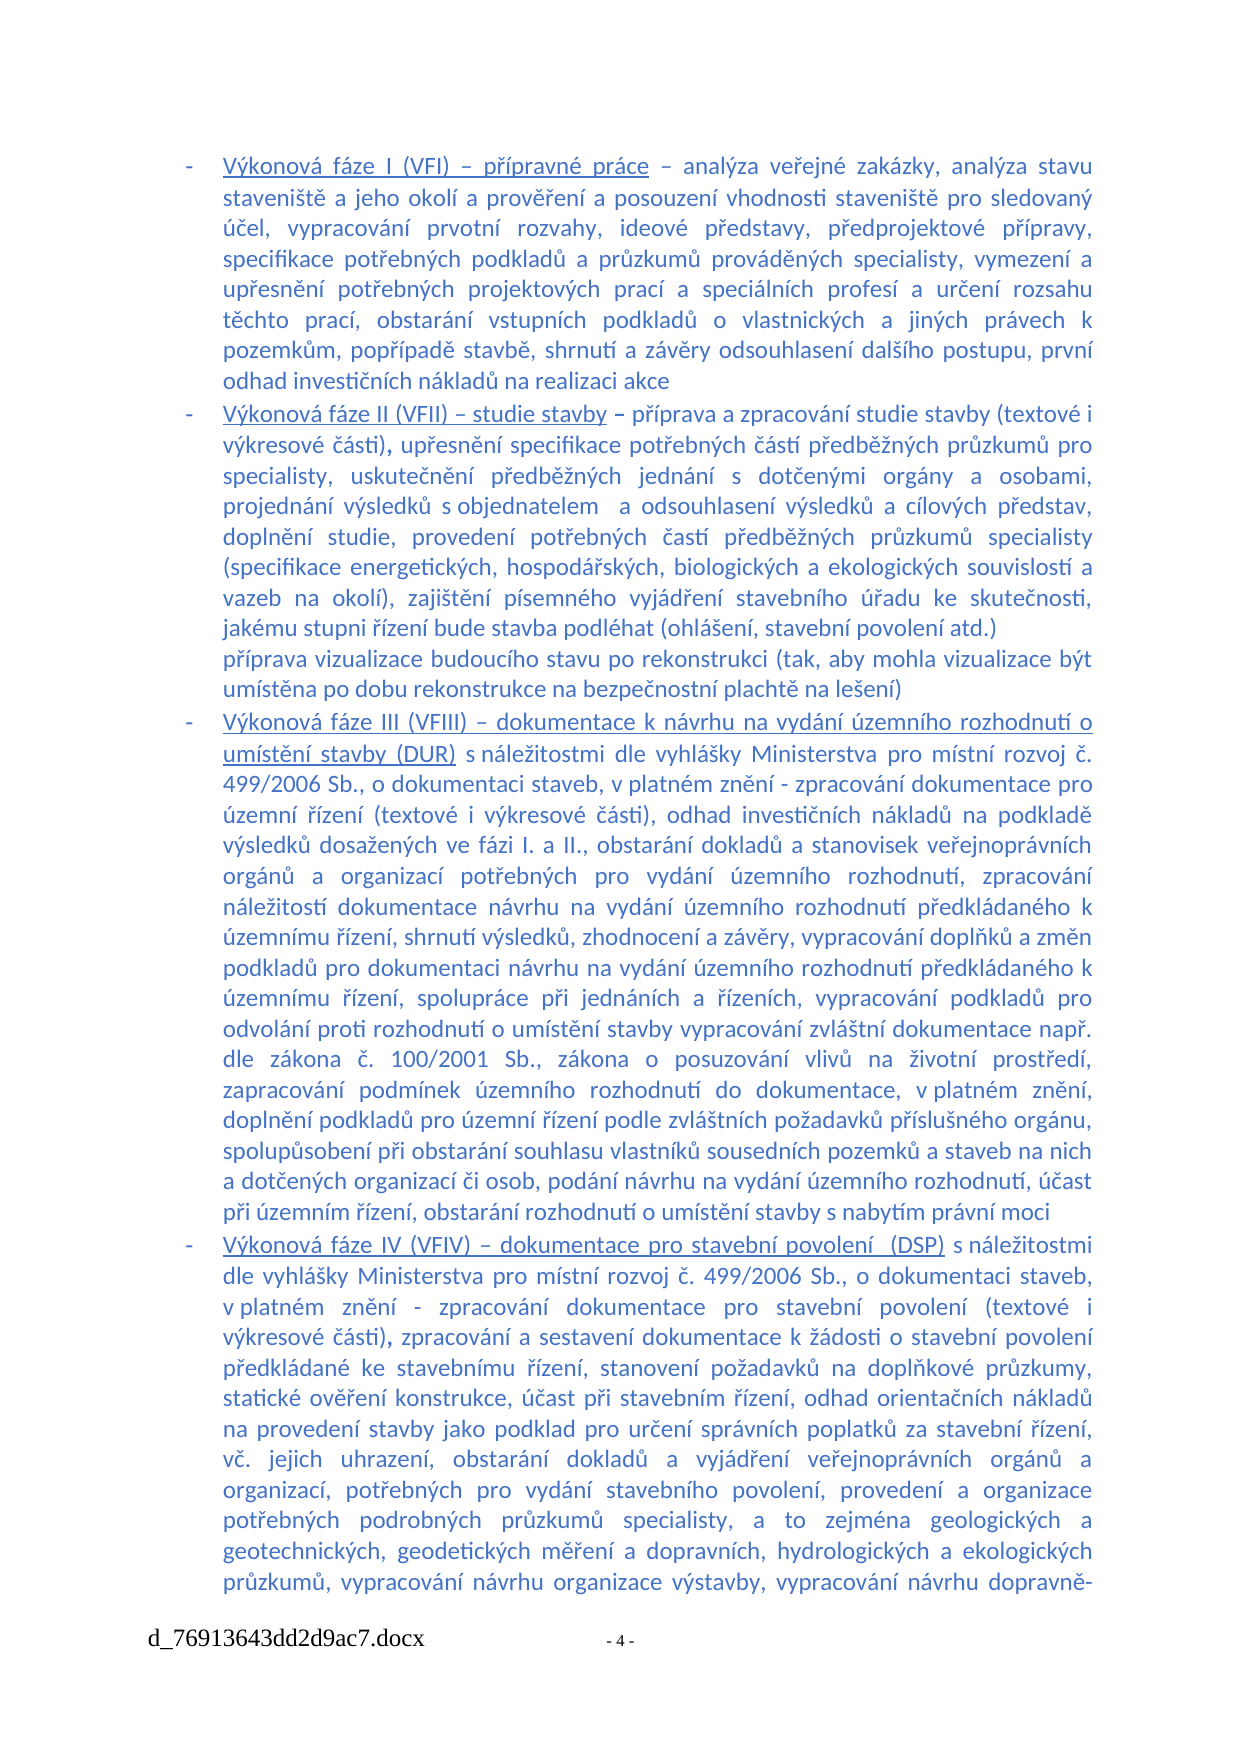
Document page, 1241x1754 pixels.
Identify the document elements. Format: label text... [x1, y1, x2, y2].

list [185, 1226, 1093, 1596]
list Výkonová fáze II (VFII) – studie stavby – příprava a zpracování studie stavby (textové i výkresové části), upřesnění specifikace potřebných částí předběžných průzkumů pro specialisty, uskutečnění předběžných jednání s dotčenými orgány a osobami, projednání výsledků s objednatelem a odsouhlasení výsledků a cílových představ, doplnění studie, provedení potřebných častí předběžných průzkumů specialisty (specifikace energetických, hospodářských, biologických a ekologických souvislostí a vazeb na okolí), zajištění písemného vyjádření stavebního úřadu ke skutečnosti, jakému stupni řízení bude stavba podléhat (ohlášení, stavební povolení atd.) [185, 395, 1093, 643]
list Výkonová fáze I (VFI) – přípravné práce – analýza veřejné zakázky, analýza stavu staveniště a jeho okolí a prověření a posouzení vhodnosti staveniště pro sledovaný účel, vypracování prvotní rozvahy, ideové představy, předprojektové přípravy, specifikace potřebných podkladů a průzkumů prováděných specialisty, vymezení a upřesnění potřebných projektových prací a speciálních profesí a určení rozsahu těchto prací, obstarání vstupních podkladů o vlastnických a jiných právech k pozemkům, popřípadě stavbě, shrnutí a závěry odsouhlasení dalšího postupu, první odhad investičních nákladů na realizaci akce [185, 148, 1093, 395]
text příprava vizualizace budoucího stavu po rekonstrukci (tak, aby mohla vizualizace být umístěna po dobu rekonstrukce na bezpečnostní plachtě na lešení) [223, 643, 1093, 704]
list Výkonová fáze III (VFIII) – dokumentace k návrhu na vydání územního rozhodnutí o umístění stavby (DUR) s náležitostmi dle vyhlášky Ministerstva pro místní rozvoj č. 499/2006 Sb., o dokumentaci staveb, v platném znění - zpracování dokumentace pro územní řízení (textové i výkresové části), odhad investičních nákladů na podkladě výsledků dosažených ve fázi I. a II., obstarání dokladů a stanovisek veřejnoprávních orgánů a organizací potřebných pro vydání územního rozhodnutí, zpracování náležitostí dokumentace návrhu na vydání územního rozhodnutí předkládaného k územnímu řízení, shrnutí výsledků, zhodnocení a závěry, vypracování doplňků a změn podkladů pro dokumentaci návrhu na vydání územního rozhodnutí předkládaného k územnímu řízení, spolupráce při jednáních a řízeních, vypracování podkladů pro odvolání proti rozhodnutí o umístění stavby vypracování zvláštní dokumentace např. dle zákona č. 100/2001 Sb., zákona o posuzování vlivů na životní prostředí, zapracování podmínek územního rozhodnutí do dokumentace, v platném znění, doplnění podkladů pro územní řízení podle zvláštních požadavků příslušného orgánu, spolupůsobení při obstarání souhlasu vlastníků sousedních pozemků a staveb na nich a dotčených organizací či osob, podání návrhu na vydání územního rozhodnutí, účast při územním řízení, obstarání rozhodnutí o umístění stavby s nabytím právní moci [185, 704, 1093, 1226]
